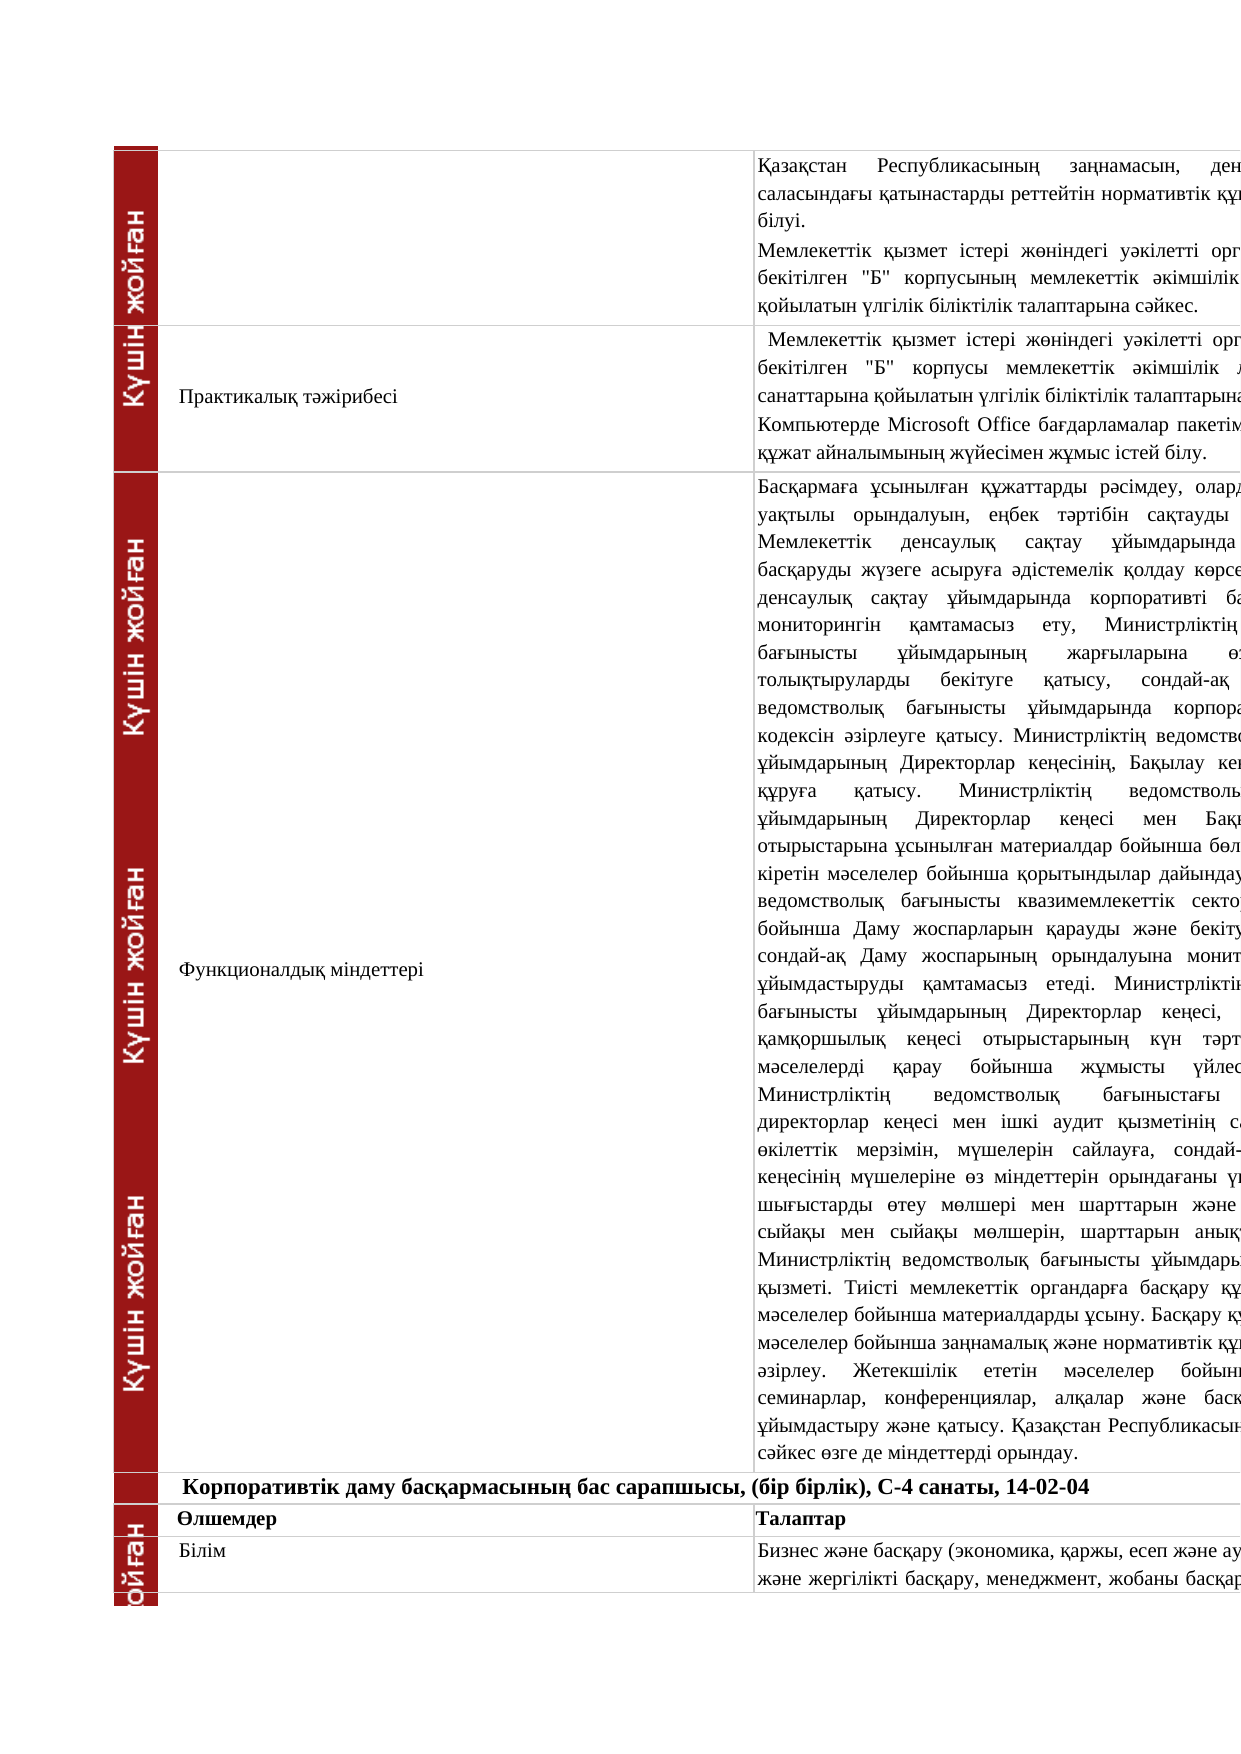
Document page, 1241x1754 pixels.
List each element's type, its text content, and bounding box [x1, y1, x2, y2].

text Корпоративтік даму басқармасының бас сарапшысы, (бір бірлік), С-4 санаты, 14-02-04 [112, 1473, 1128, 1499]
table_cell Функционалдық міндеттері [114, 473, 753, 1472]
table_cell Практикалық тәжірибесі [114, 326, 753, 471]
picture [114, 1499, 158, 1503]
table_header Талаптар [755, 1505, 1240, 1536]
table_cell Басқармаға ұсынылған құжаттарды рәсімдеу, олардың сапасы мен уақтылы орындалуын, еңбек тәртібін сақтауды өзіндік талдау. Мемлекеттік денсаулық сақтау ұйымдарында корпоративтік басқаруды жүзеге асыруға әдістемелік қолдау көрсету. Мемлекеттік денсаулық сақтау ұйымдарында корпоративті басқаруды енгізу мониторингін қамтамасыз ету, Министрліктің ведомстволық бағынысты ұйымдарының жарғыларына өзгерістер мен толықтыруларды бекітуге қатысу, сондай-ақ Министрліктің ведомстволық бағынысты ұйымдарында корпоративтік басқару кодексін әзірлеуге қатысу. Министрліктің ведомстволық бағынысты ұйымдарының Директорлар кеңесінің, Бақылау кеңесінің құрамын құруға қатысу. Министрліктің ведомстволық бағынысты ұйымдарының Директорлар кеңесі мен Бақылау кеңесінің отырыстарына ұсынылған материалдар бойынша бөлімнің құзыретіне кіретін мәселелер бойынша қорытындылар дайындау. Министрліктің ведомстволық бағынысты квазимемлекеттік секторы субъектілері бойынша Даму жоспарларын қарауды және бекітуге дайындауды, сондай-ақ Даму жоспарының орындалуына мониторинг жүргізуді ұйымдастыруды қамтамасыз етеді. Министрліктің ведомстволық бағынысты ұйымдарының Директорлар кеңесі, қадағалау және қамқоршылық кеңесі отырыстарының күн тәртібіне енгізілген мәселелерді қарау бойынша жұмысты үйлестіруге қатысу. Министрліктің ведомстволық бағыныстағы ұйымдарының директорлар кеңесі мен ішкі аудит қызметінің сандық құрамын, өкілеттік мерзімін, мүшелерін сайлауға, сондай-ақ директорлар кеңесінің мүшелеріне өз міндеттерін орындағаны үшін сыйақы мен шығыстарды өтеу мөлшері мен шарттарын және қызметкерлерге сыйақы мен сыйақы мөлшерін, шарттарын анықтауға қатысады. Министрліктің ведомстволық бағынысты ұйымдарының ішкі аудит қызметі. Тиісті мемлекеттік органдарға басқару құзыретіне кіретін мәселелер бойынша материалдарды ұсыну. Басқару құзыретіне кіретін мәселелер бойынша заңнамалық және нормативтік құқықтық актілерді әзірлеу. Жетекшілік ететін мәселелер бойынша кездесулер, семинарлар, конференциялар, алқалар және басқа іс-шараларды ұйымдастыру және қатысу. Қазақстан Республикасының заңнамасына сәйкес өзге де міндеттерді орындау. [755, 473, 1240, 1472]
table_cell Кәсіби құзыреттілігі [114, 151, 753, 324]
table_header Өлшемдер [114, 1505, 753, 1536]
table_cell Мемлекеттік қызмет істері жөніндегі уәкілетті органның актісімен бекітілген "Б" корпусы мемлекеттік әкімшілік лауазымдарының санаттарына қойылатын үлгілік біліктілік талаптарына сәйкес. Компьютерде Microsoft Office бағдарламалар пакетімен, электрондық құжат айналымының жүйесімен жұмыс істей білу. [755, 326, 1240, 471]
table_cell Білім [114, 1537, 753, 1592]
picture [114, 1593, 158, 1606]
picture [114, 146, 158, 150]
